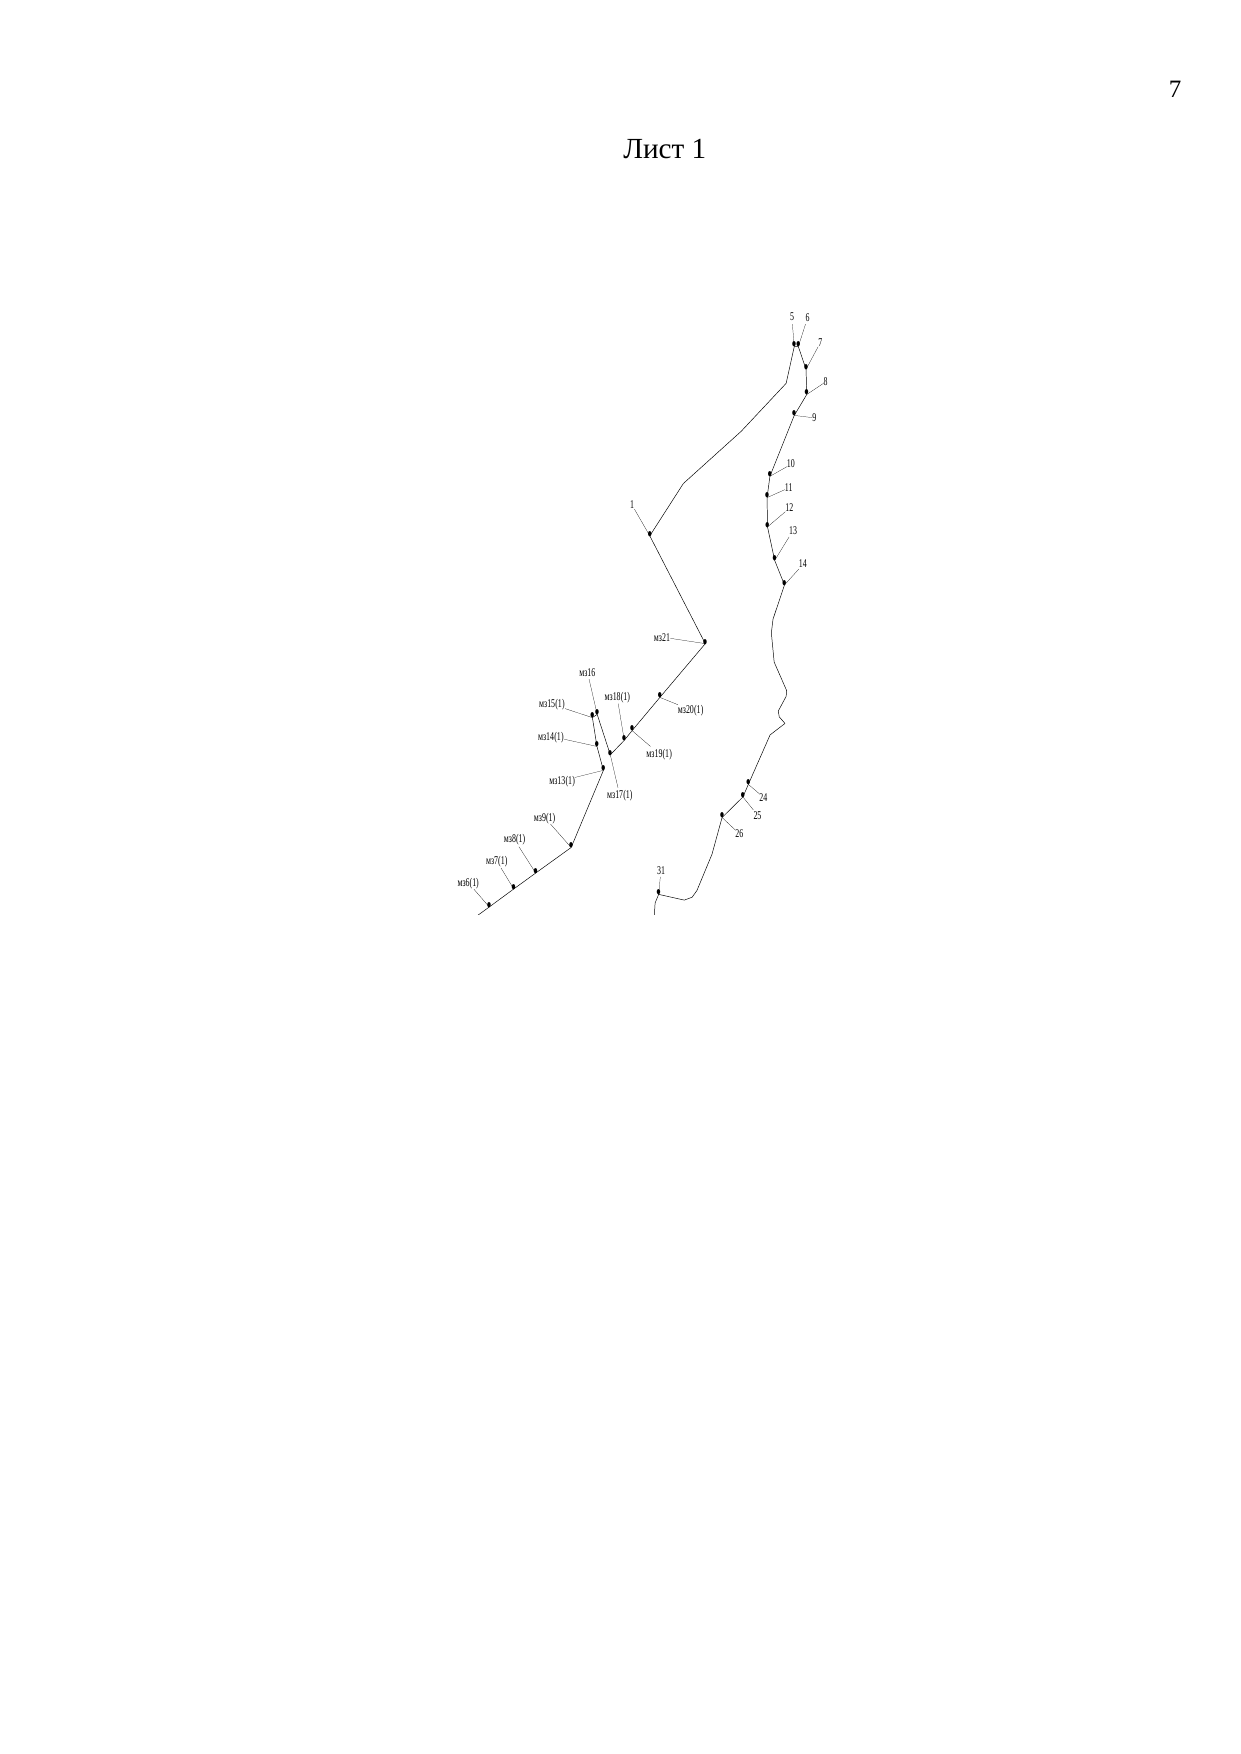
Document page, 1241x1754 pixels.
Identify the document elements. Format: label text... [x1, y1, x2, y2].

text Лист 1 [148, 131, 1181, 165]
